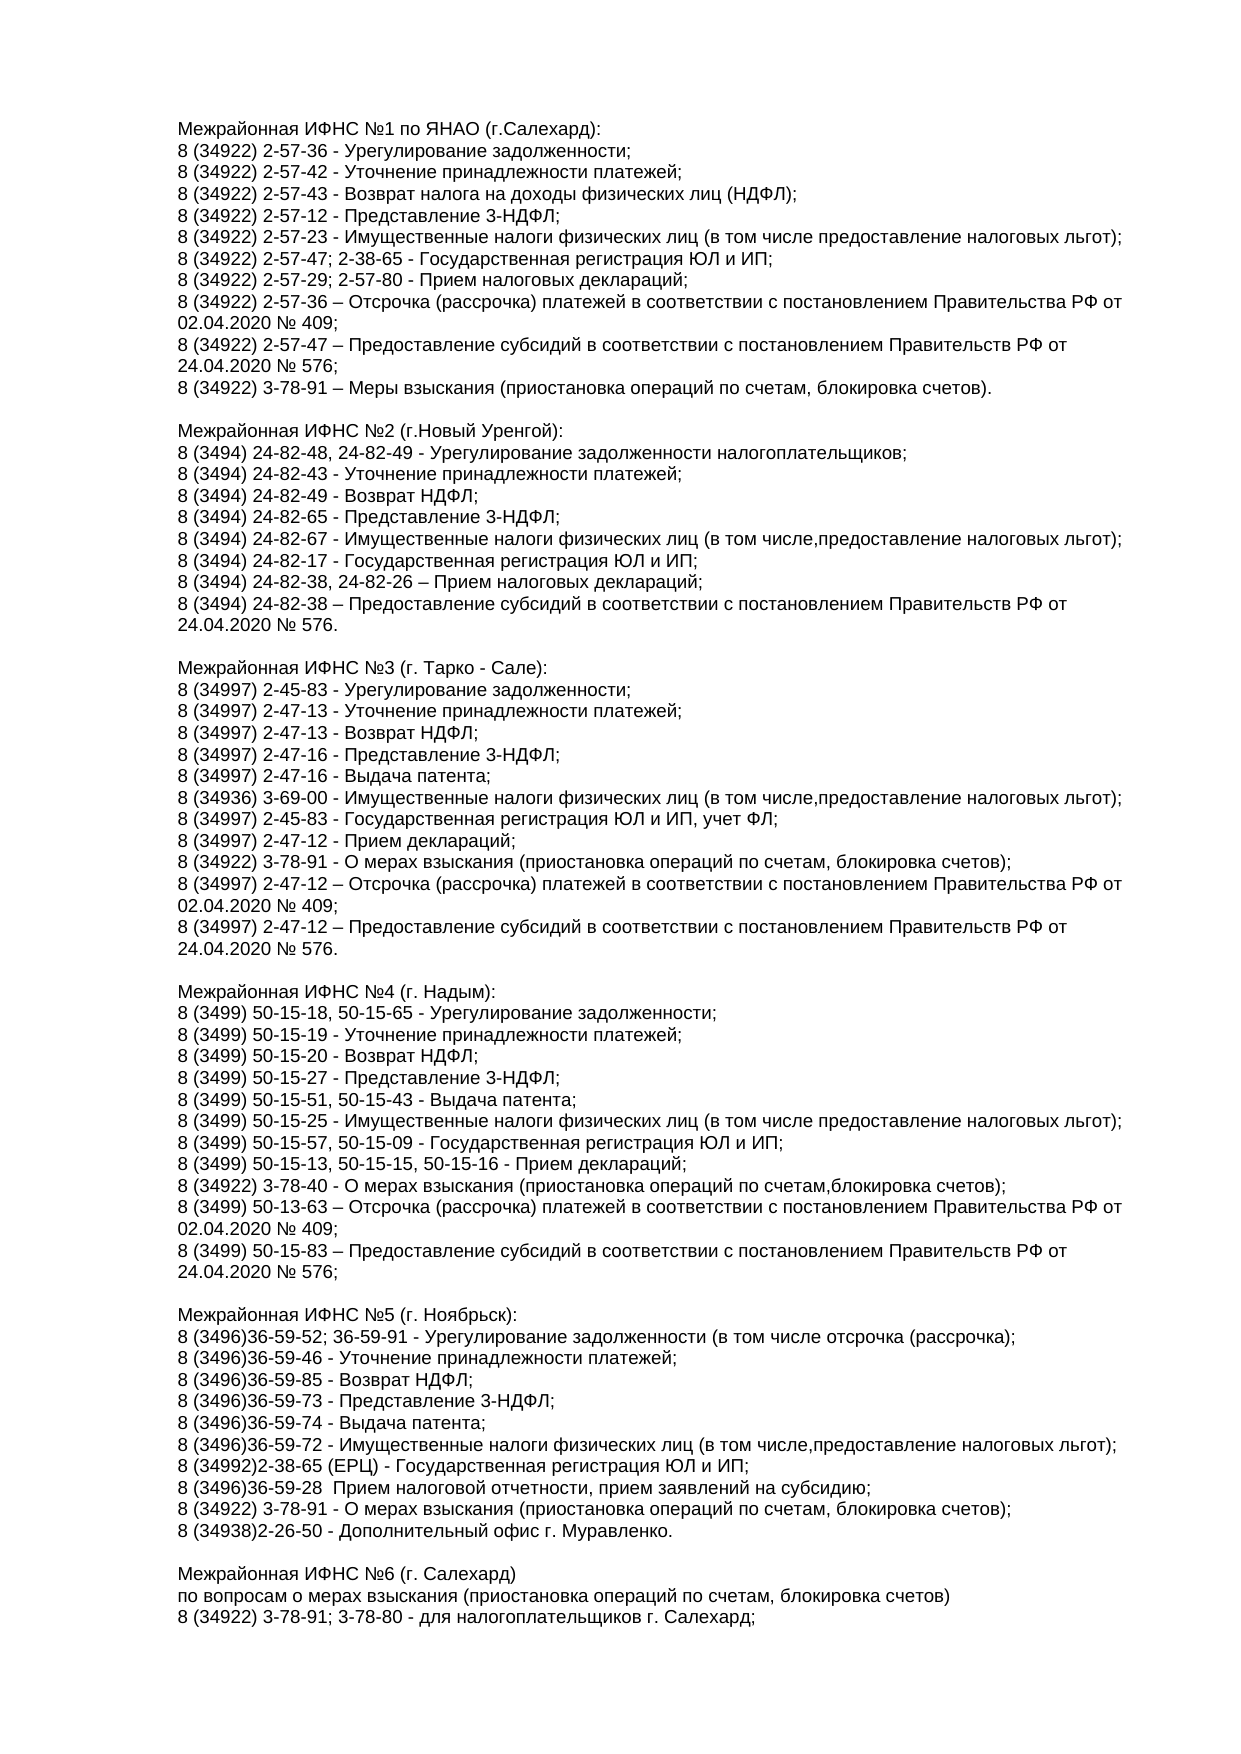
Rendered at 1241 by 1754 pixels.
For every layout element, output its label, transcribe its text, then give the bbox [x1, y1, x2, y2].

text 8 (3499) 50-15-20 - Возврат НДФЛ; [177, 1045, 1152, 1067]
text 8 (34922) 3-78-40 - О мерах взыскания (приостановка операций по счетам,блокировка счетов); [177, 1175, 1152, 1196]
text 8 (3499) 50-15-13, 50-15-15, 50-15-16 - Прием деклараций; [177, 1153, 1152, 1175]
text 8 (3494) 24-82-65 - Представление 3-НДФЛ; [177, 506, 1152, 528]
text 8 (3494) 24-82-48, 24-82-49 - Урегулирование задолженности налогоплательщиков; [177, 442, 1152, 463]
text 8 (3496)36-59-72 - Имущественные налоги физических лиц (в том числе,предоставление налоговых льгот); [177, 1433, 1152, 1455]
text Межрайонная ИФНС №1 по ЯНАО (г.Салехард): [177, 118, 1152, 140]
text 8 (3496)36-59-74 - Выдача патента; [177, 1412, 1152, 1433]
text 8 (34922) 2-57-23 - Имущественные налоги физических лиц (в том числе предоставление налоговых льгот); [177, 226, 1152, 247]
text Межрайонная ИФНС №2 (г.Новый Уренгой): [177, 420, 1152, 442]
text 8 (3494) 24-82-43 - Уточнение принадлежности платежей; [177, 463, 1152, 485]
text 8 (34922) 2-57-47; 2-38-65 - Государственная регистрация ЮЛ и ИП; [177, 247, 1152, 269]
text 8 (34922) 3-78-91 - О мерах взыскания (приостановка операций по счетам, блокировка счетов); [177, 851, 1152, 873]
text 8 (34997) 2-47-16 - Выдача патента; [177, 765, 1152, 787]
text 8 (3499) 50-15-27 - Представление 3-НДФЛ; [177, 1067, 1152, 1088]
text 8 (3499) 50-15-57, 50-15-09 - Государственная регистрация ЮЛ и ИП; [177, 1132, 1152, 1153]
text 8 (34922) 2-57-36 – Отсрочка (рассрочка) платежей в соответствии с постановлением Правительства РФ от 02.04.2020 № 409; [177, 291, 1152, 334]
text 8 (3494) 24-82-38, 24-82-26 – Прием налоговых деклараций; [177, 571, 1152, 592]
text 8 (3499) 50-15-25 - Имущественные налоги физических лиц (в том числе предоставление налоговых льгот); [177, 1110, 1152, 1132]
text 8 (34922) 2-57-47 – Предоставление субсидий в соответствии с постановлением Правительств РФ от 24.04.2020 № 576; [177, 334, 1152, 377]
text 8 (34997) 2-47-13 - Возврат НДФЛ; [177, 722, 1152, 743]
text 8 (34997) 2-45-83 - Урегулирование задолженности; [177, 679, 1152, 700]
text по вопросам о мерах взыскания (приостановка операций по счетам, блокировка счетов) [177, 1584, 1152, 1606]
text 8 (34922) 3-78-91; 3-78-80 - для налогоплательщиков г. Салехард; [177, 1606, 1152, 1627]
text 8 (3496)36-59-85 - Возврат НДФЛ; [177, 1369, 1152, 1390]
text 8 (3499) 50-13-63 – Отсрочка (рассрочка) платежей в соответствии с постановлением Правительства РФ от 02.04.2020 № 409; [177, 1196, 1152, 1239]
text 8 (34997) 2-47-13 - Уточнение принадлежности платежей; [177, 700, 1152, 722]
text Межрайонная ИФНС №3 (г. Тарко - Сале): [177, 657, 1152, 679]
text 8 (34922) 2-57-29; 2-57-80 - Прием налоговых деклараций; [177, 269, 1152, 291]
text 8 (34922) 3-78-91 – Меры взыскания (приостановка операций по счетам, блокировка счетов). [177, 377, 1152, 398]
text 8 (3499) 50-15-19 - Уточнение принадлежности платежей; [177, 1024, 1152, 1045]
text 8 (34997) 2-47-12 - Прием деклараций; [177, 830, 1152, 851]
text Межрайонная ИФНС №6 (г. Салехард) [177, 1563, 1152, 1584]
text 8 (34997) 2-47-12 – Предоставление субсидий в соответствии с постановлением Правительств РФ от 24.04.2020 № 576. [177, 916, 1152, 959]
text 8 (3499) 50-15-83 – Предоставление субсидий в соответствии с постановлением Правительств РФ от 24.04.2020 № 576; [177, 1239, 1152, 1282]
text 8 (3494) 24-82-49 - Возврат НДФЛ; [177, 485, 1152, 506]
text Межрайонная ИФНС №4 (г. Надым): [177, 981, 1152, 1002]
text 8 (34922) 3-78-91 - О мерах взыскания (приостановка операций по счетам, блокировка счетов); [177, 1498, 1152, 1520]
text 8 (34936) 3-69-00 - Имущественные налоги физических лиц (в том числе,предоставление налоговых льгот); [177, 787, 1152, 808]
text 8 (3499) 50-15-51, 50-15-43 - Выдача патента; [177, 1088, 1152, 1110]
text Межрайонная ИФНС №5 (г. Ноябрьск): [177, 1304, 1152, 1326]
text 8 (3496)36-59-28 Прием налоговой отчетности, прием заявлений на субсидию; [177, 1477, 1152, 1498]
text 8 (3499) 50-15-18, 50-15-65 - Урегулирование задолженности; [177, 1002, 1152, 1024]
text 8 (3494) 24-82-17 - Государственная регистрация ЮЛ и ИП; [177, 549, 1152, 571]
text 8 (34922) 2-57-42 - Уточнение принадлежности платежей; [177, 161, 1152, 183]
text 8 (34992)2-38-65 (ЕРЦ) - Государственная регистрация ЮЛ и ИП; [177, 1455, 1152, 1477]
text 8 (34922) 2-57-43 - Возврат налога на доходы физических лиц (НДФЛ); [177, 183, 1152, 204]
text 8 (3496)36-59-46 - Уточнение принадлежности платежей; [177, 1347, 1152, 1369]
text 8 (34997) 2-47-16 - Представление 3-НДФЛ; [177, 743, 1152, 765]
text 8 (34922) 2-57-36 - Урегулирование задолженности; [177, 140, 1152, 161]
text 8 (3496)36-59-52; 36-59-91 - Урегулирование задолженности (в том числе отсрочка (рассрочка); [177, 1326, 1152, 1347]
text 8 (34938)2-26-50 - Дополнительный офис г. Муравленко. [177, 1520, 1152, 1541]
text 8 (34997) 2-45-83 - Государственная регистрация ЮЛ и ИП, учет ФЛ; [177, 808, 1152, 830]
text 8 (3494) 24-82-67 - Имущественные налоги физических лиц (в том числе,предоставление налоговых льгот); [177, 528, 1152, 549]
text 8 (3496)36-59-73 - Представление 3-НДФЛ; [177, 1390, 1152, 1412]
text 8 (3494) 24-82-38 – Предоставление субсидий в соответствии с постановлением Правительств РФ от 24.04.2020 № 576. [177, 592, 1152, 636]
text 8 (34997) 2-47-12 – Отсрочка (рассрочка) платежей в соответствии с постановлением Правительства РФ от 02.04.2020 № 409; [177, 873, 1152, 916]
text 8 (34922) 2-57-12 - Представление 3-НДФЛ; [177, 204, 1152, 226]
